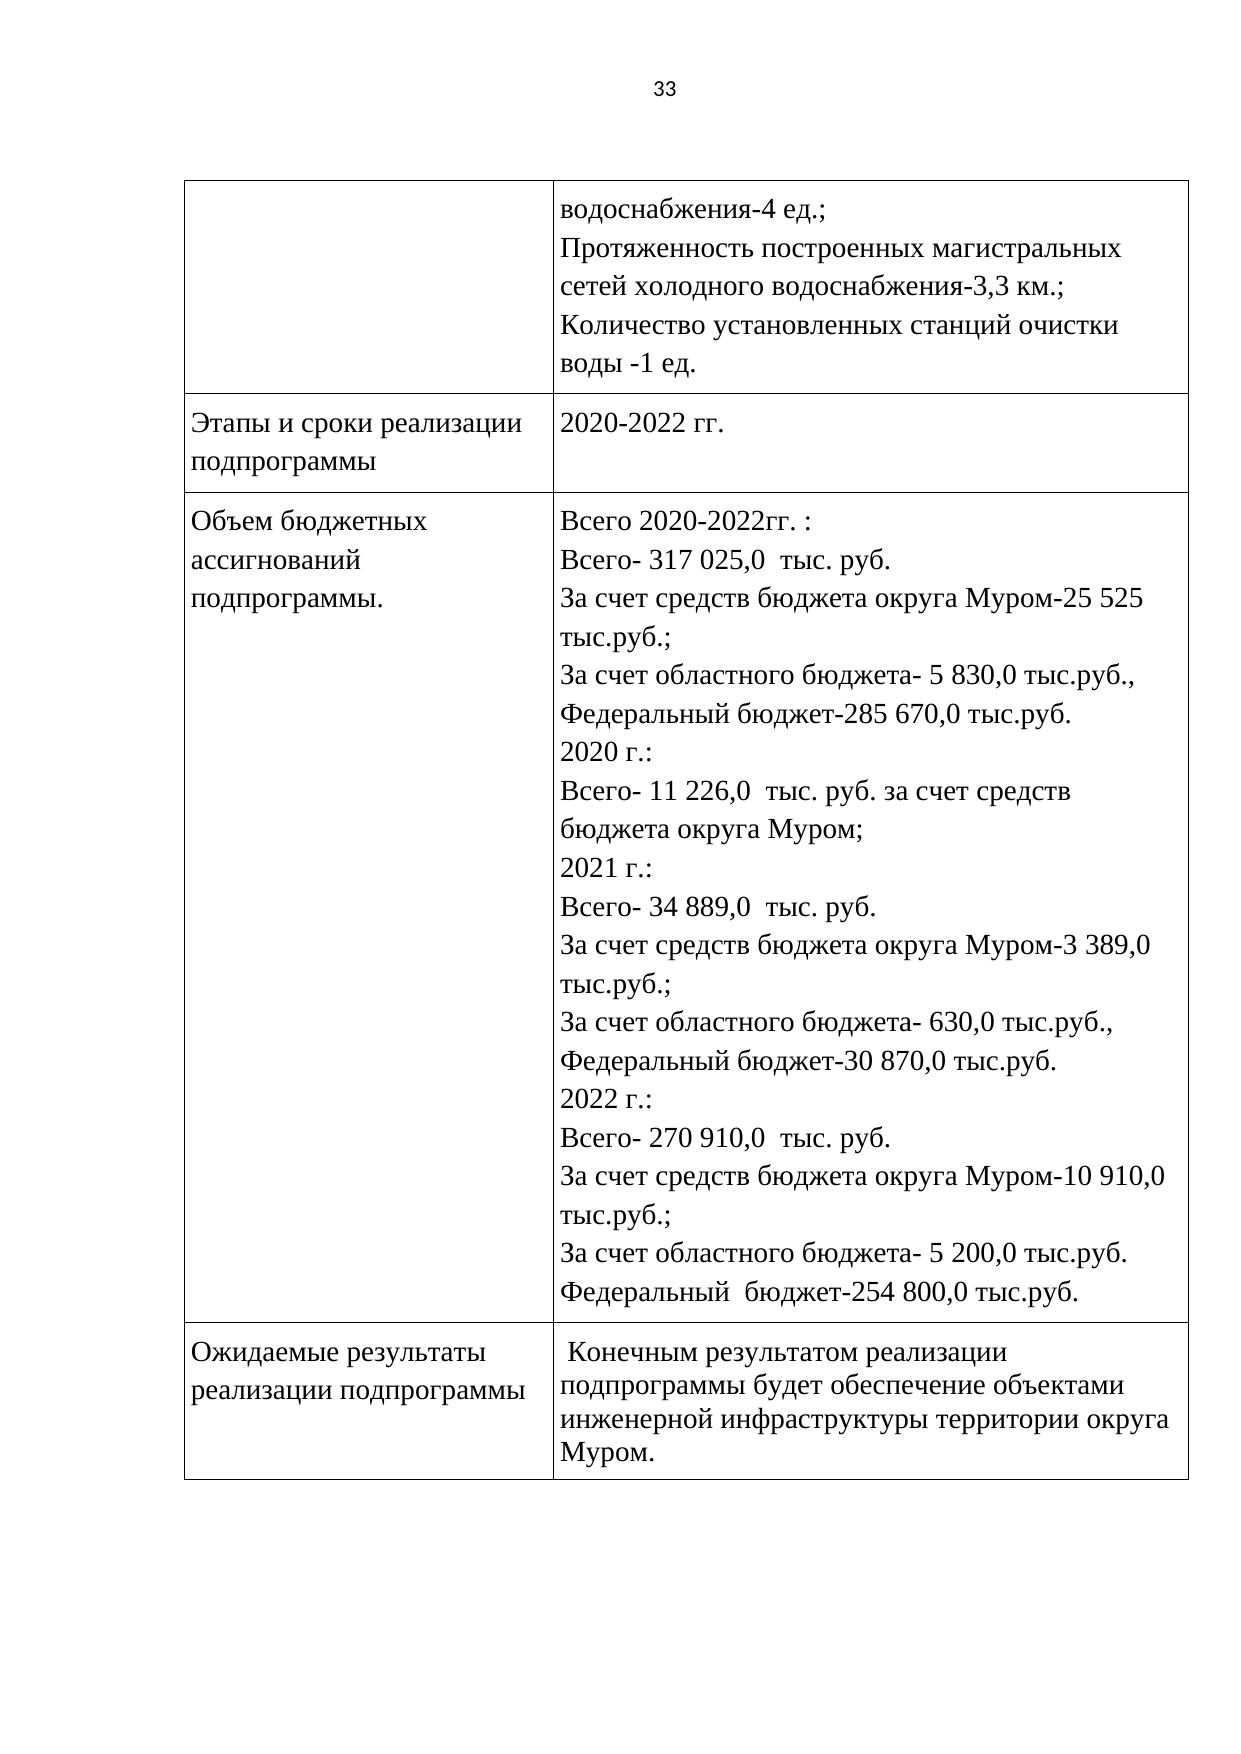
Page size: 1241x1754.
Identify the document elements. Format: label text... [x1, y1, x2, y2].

table_cell Объем бюджетных ассигнований подпрограммы. [185, 493, 553, 1322]
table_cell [554, 181, 1188, 393]
table_cell 2020-2022 гг. [554, 394, 1188, 492]
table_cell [185, 181, 553, 393]
table_cell Этапы и сроки реализации подпрограммы [185, 394, 553, 492]
table_cell Конечным результатом реализации подпрограммы будет обеспечение объектами инженерной инфраструктуры территории округа Муром. [554, 1323, 1188, 1478]
table_cell Всего 2020-2022гг. : Всего- 317 025,0 тыс. руб. За счет средств бюджета округа Муром-25 525 тыс.руб.; За счет областного бюджета- 5 830,0 тыс.руб., Федеральный бюджет-285 670,0 тыс.руб. 2020 г.: Всего- 11 226,0 тыс. руб. за счет средств бюджета округа Муром; 2021 г.: Всего- 34 889,0 тыс. руб. За счет средств бюджета округа Муром-3 389,0 тыс.руб.; За счет областного бюджета- 630,0 тыс.руб., Федеральный бюджет-30 870,0 тыс.руб. 2022 г.: Всего- 270 910,0 тыс. руб. За счет средств бюджета округа Муром-10 910,0 тыс.руб.; За счет областного бюджета- 5 200,0 тыс.руб. Федеральный бюджет-254 800,0 тыс.руб. [554, 493, 1188, 1322]
table_cell Ожидаемые результаты реализации подпрограммы [185, 1323, 553, 1478]
